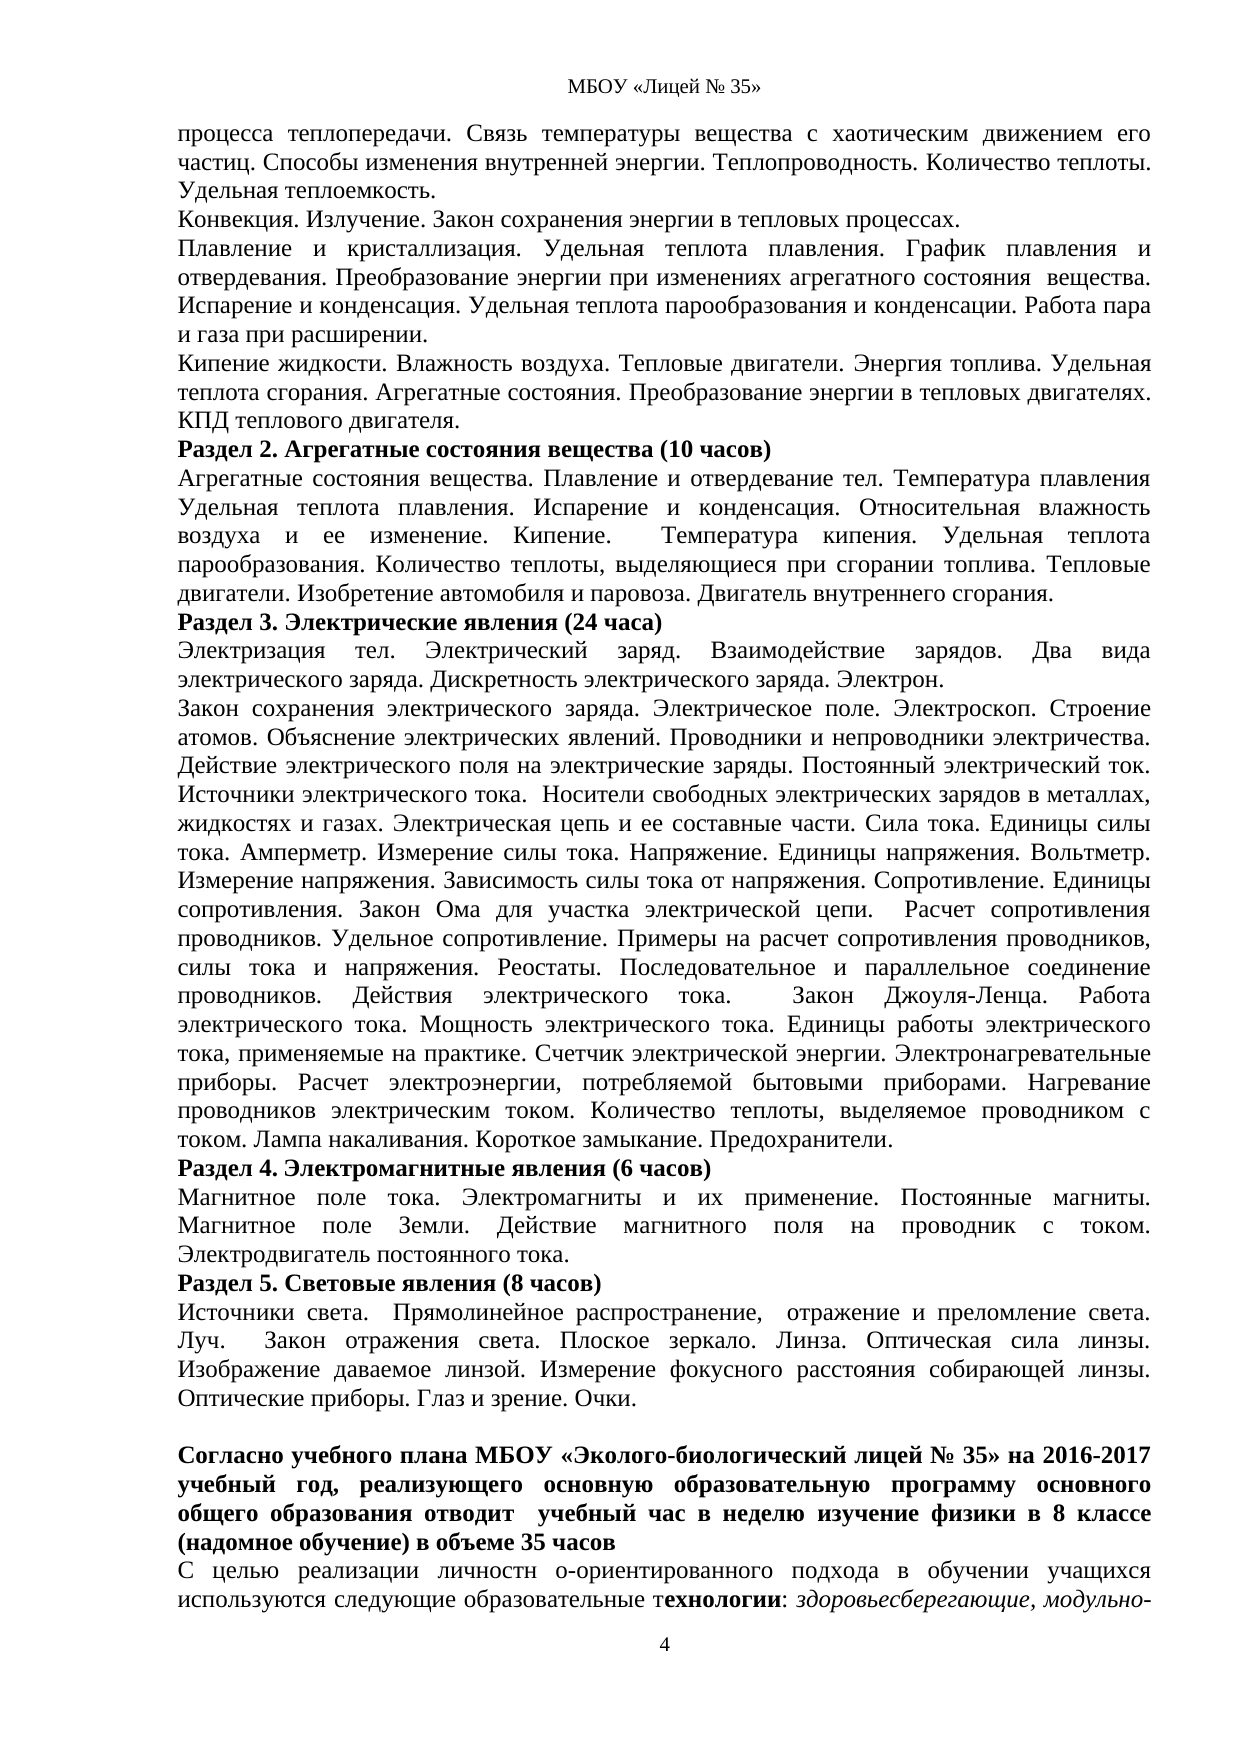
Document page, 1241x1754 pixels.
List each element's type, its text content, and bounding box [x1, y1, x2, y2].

text Магнитное поле тока. Электромагниты и их применение. Постоянные магниты. Магнитное поле Земли. Действие магнитного поля на проводник с током. Электродвигатель постоянного тока. [177, 1182, 1152, 1268]
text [177, 118, 1152, 204]
text Раздел 3. Электрические явления (24 часа) [177, 607, 1152, 636]
text Электризация тел. Электрический заряд. Взаимодействие зарядов. Два вида электрического заряда. Дискретность электрического заряда. Электрон. [177, 636, 1152, 693]
text Согласно учебного плана МБОУ «Эколого-биологический лицей № 35» на 2016-2017 учебный год, реализующего основную образовательную программу основного общего образования отводит учебный час в неделю изучение физики в 8 классе (надомное обучение) в объеме 35 часов [177, 1441, 1152, 1556]
text Источники света. Прямолинейное распространение, отражение и преломление света. Луч. Закон отражения света. Плоское зеркало. Линза. Оптическая сила линзы. Изображение даваемое линзой. Измерение фокусного расстояния собирающей линзы. Оптические приборы. Глаз и зрение. Очки. [177, 1297, 1152, 1412]
text Закон сохранения электрического заряда. Электрическое поле. Электроскоп. Строение атомов. Объяснение электрических явлений. Проводники и непроводники электричества. Действие электрического поля на электрические заряды. Постоянный электрический ток. Источники электрического тока. Носители свободных электрических зарядов в металлах, жидкостях и газах. Электрическая цепь и ее составные части. Сила тока. Единицы силы тока. Амперметр. Измерение силы тока. Напряжение. Единицы напряжения. Вольтметр. Измерение напряжения. Зависимость силы тока от напряжения. Сопротивление. Единицы сопротивления. Закон Ома для участка электрической цепи. Расчет сопротивления проводников. Удельное сопротивление. Примеры на расчет сопротивления проводников, силы тока и напряжения. Реостаты. Последовательное и параллельное соединение проводников. Действия электрического тока. Закон Джоуля-Ленца. Работа электрического тока. Мощность электрического тока. Единицы работы электрического тока, применяемые на практике. Счетчик электрической энергии. Электронагревательные приборы. Расчет электроэнергии, потребляемой бытовыми приборами. Нагревание проводников электрическим током. Количество теплоты, выделяемое проводником с током. Лампа накаливания. Короткое замыкание. Предохранители. [177, 693, 1152, 1153]
text Раздел 4. Электромагнитные явления (6 часов) [177, 1153, 1152, 1182]
text Раздел 5. Световые явления (8 часов) [177, 1268, 1152, 1297]
text Кипение жидкости. Влажность воздуха. Тепловые двигатели. Энергия топлива. Удельная теплота сгорания. Агрегатные состояния. Преобразование энергии в тепловых двигателях. КПД теплового двигателя. [177, 348, 1152, 434]
text Плавление и кристаллизация. Удельная теплота плавления. График плавления и отвердевания. Преобразование энергии при изменениях агрегатного состояния вещества. Испарение и конденсация. Удельная теплота парообразования и конденсации. Работа пара и газа при расширении. [177, 233, 1152, 348]
text Агрегатные состояния вещества. Плавление и отвердевание тел. Температура плавления Удельная теплота плавления. Испарение и конденсация. Относительная влажность воздуха и ее изменение. Кипение. Температура кипения. Удельная теплота парообразования. Количество теплоты, выделяющиеся при сгорании топлива. Тепловые двигатели. Изобретение автомобиля и паровоза. Двигатель внутреннего сгорания. [177, 463, 1152, 607]
text Раздел 2. Агрегатные состояния вещества (10 часов) [177, 434, 1152, 463]
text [177, 1556, 1152, 1613]
text Конвекция. Излучение. Закон сохранения энергии в тепловых процессах. [177, 204, 1152, 233]
